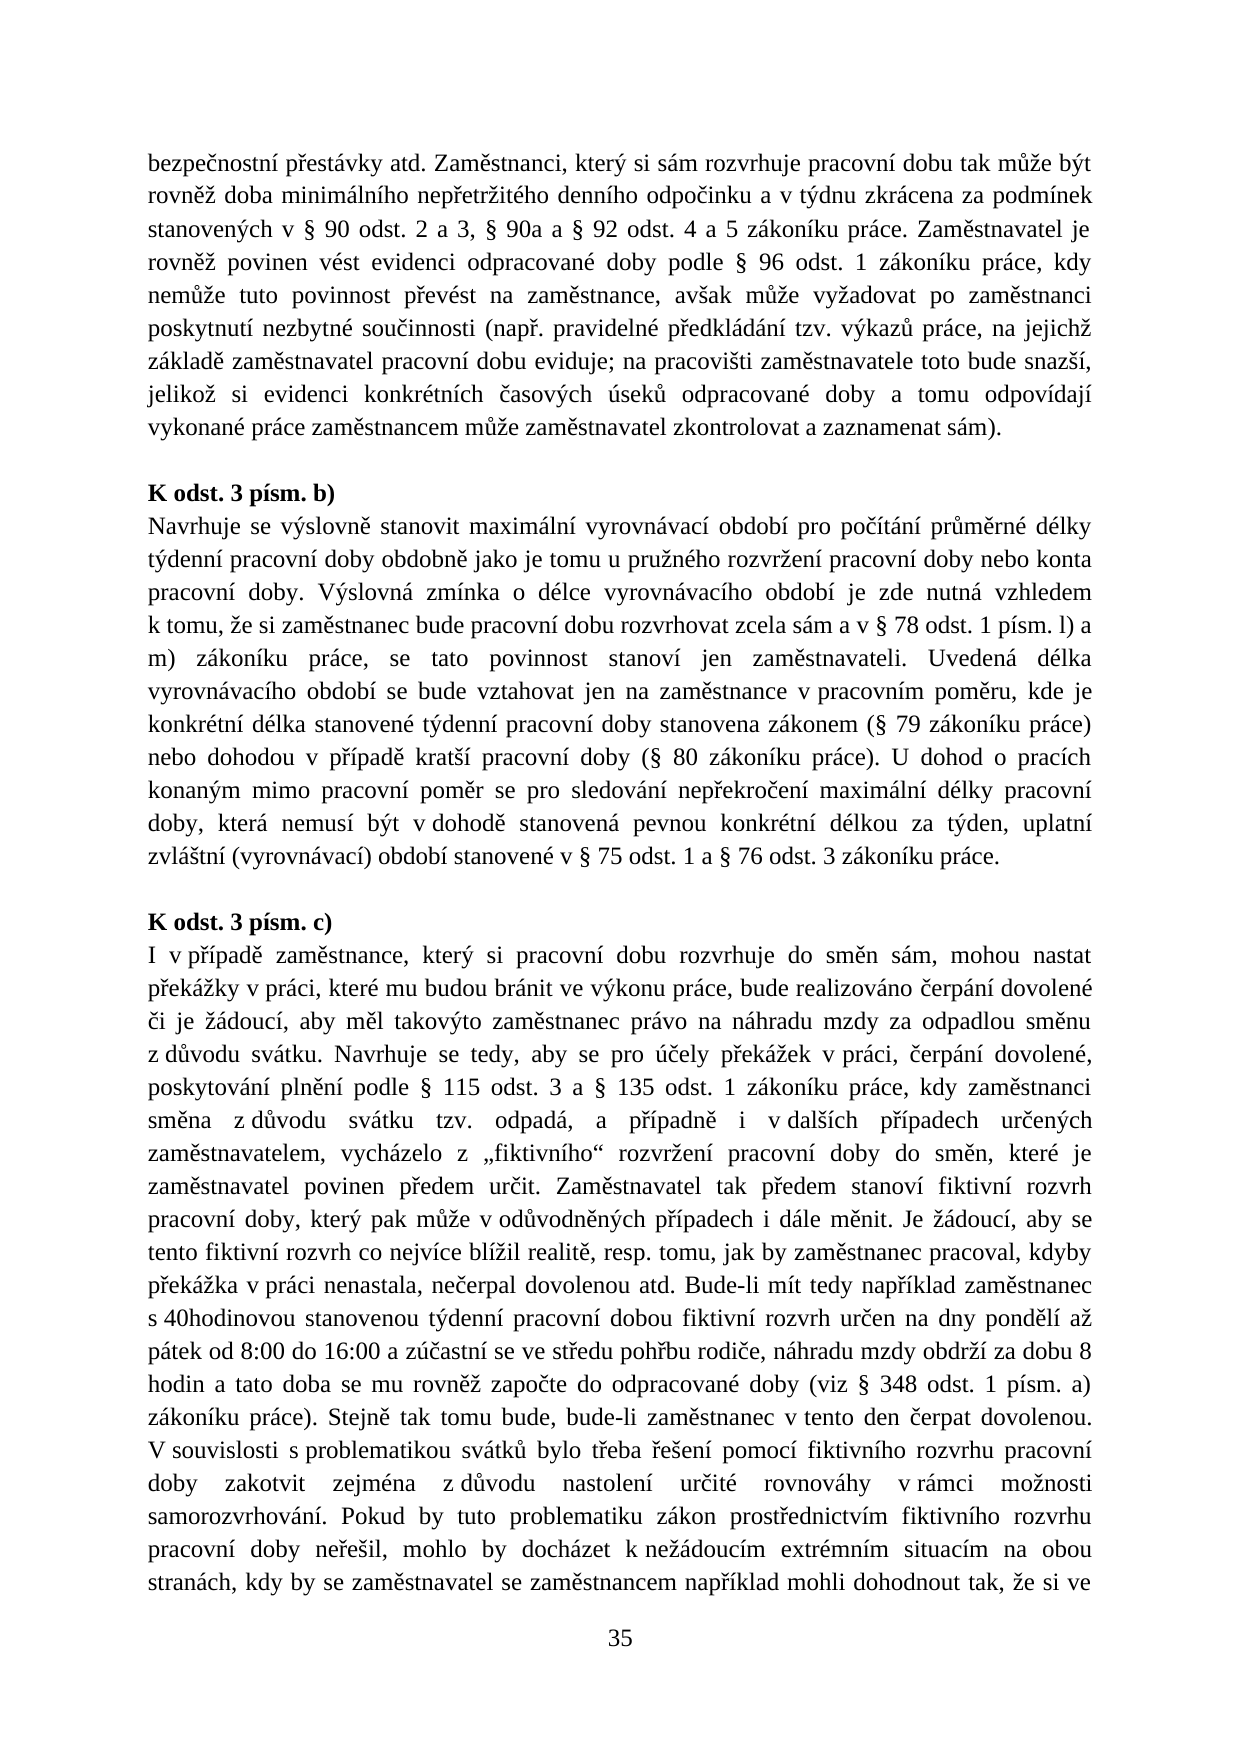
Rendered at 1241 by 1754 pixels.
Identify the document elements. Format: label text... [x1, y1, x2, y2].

text K odst. 3 písm. c) [148, 907, 1093, 936]
text Navrhuje se výslovně stanovit maximální vyrovnávací období pro počítání průměrné délky týdenní pracovní doby obdobně jako je tomu u pružného rozvržení pracovní doby nebo konta pracovní doby. Výslovná zmínka o délce vyrovnávacího období je zde nutná vzhledem k tomu, že si zaměstnanec bude pracovní dobu rozvrhovat zcela sám a v § 78 odst. 1 písm. l) a m) zákoníku práce, se tato povinnost stanoví jen zaměstnavateli. Uvedená délka vyrovnávacího období se bude vztahovat jen na zaměstnance v pracovním poměru, kde je konkrétní délka stanovené týdenní pracovní doby stanovena zákonem (§ 79 zákoníku práce) nebo dohodou v případě kratší pracovní doby (§ 80 zákoníku práce). U dohod o pracích konaným mimo pracovní poměr se pro sledování nepřekročení maximální délky pracovní doby, která nemusí být v dohodě stanovená pevnou konkrétní délkou za týden, uplatní zvláštní (vyrovnávací) období stanovené v § 75 odst. 1 a § 76 odst. 3 zákoníku práce. [148, 511, 1093, 870]
text K odst. 3 písm. b) [148, 478, 1093, 507]
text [148, 148, 1093, 441]
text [148, 940, 1093, 1596]
